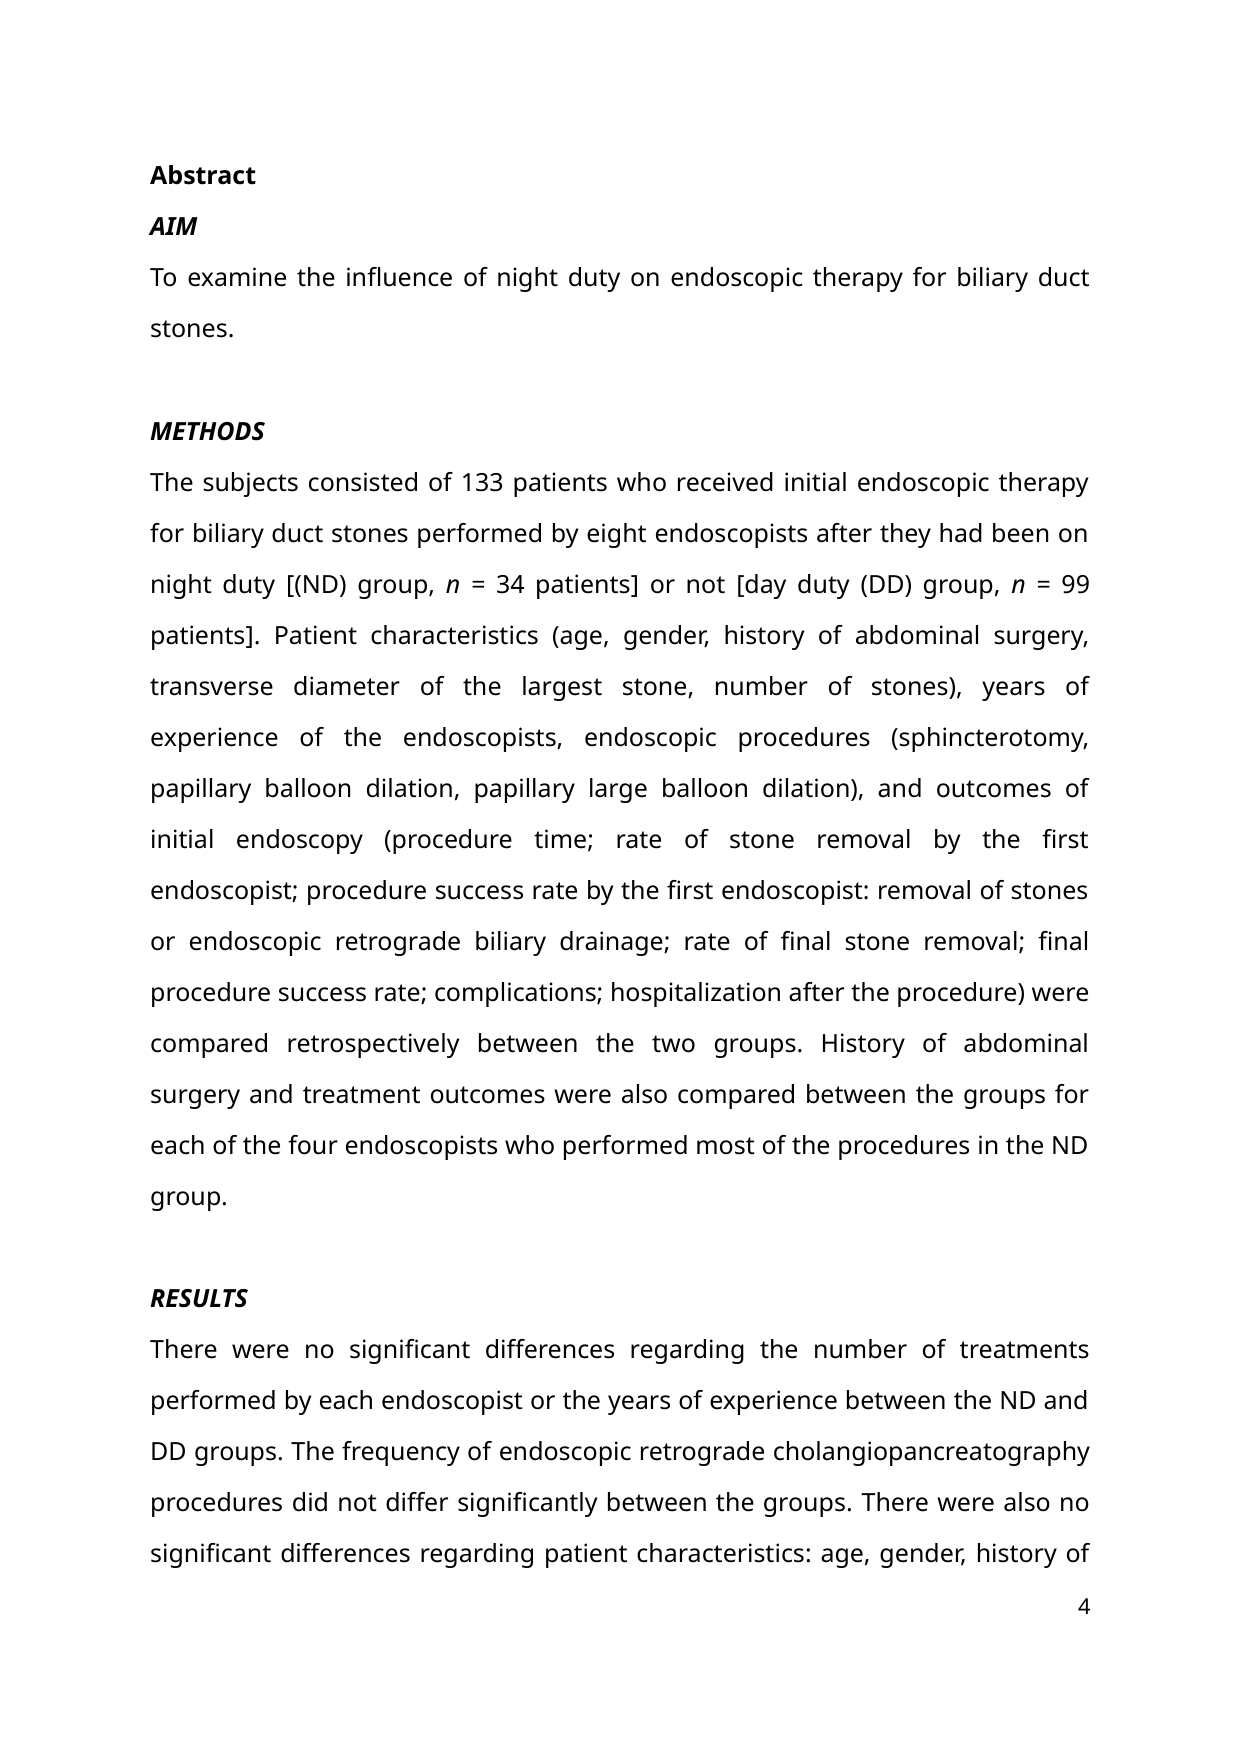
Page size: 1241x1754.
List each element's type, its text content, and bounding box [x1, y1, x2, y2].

text METHODS [150, 413, 1090, 447]
text Abstract [150, 158, 1090, 192]
text AIM [150, 209, 1090, 243]
text To examine the influence of night duty on endoscopic therapy for biliary duct stones. [150, 260, 1090, 345]
text The subjects consisted of 133 patients who received initial endoscopic therapy for biliary duct stones performed by eight endoscopists after they had been on night duty [(ND) group, n = 34 patients] or not [day duty (DD) group, n = 99 patients]. Patient characteristics (age, gender, history of abdominal surgery, transverse diameter of the largest stone, number of stones), years of experience of the endoscopists, endoscopic procedures (sphincterotomy, papillary balloon dilation, papillary large balloon dilation), and outcomes of initial endoscopy (procedure time; rate of stone removal by the first endoscopist; procedure success rate by the first endoscopist: removal of stones or endoscopic retrograde biliary drainage; rate of final stone removal; final procedure success rate; complications; hospitalization after the procedure) were compared retrospectively between the two groups. History of abdominal surgery and treatment outcomes were also compared between the groups for each of the four endoscopists who performed most of the procedures in the ND group. [150, 464, 1090, 1213]
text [150, 1332, 1090, 1570]
text RESULTS [150, 1281, 1090, 1315]
